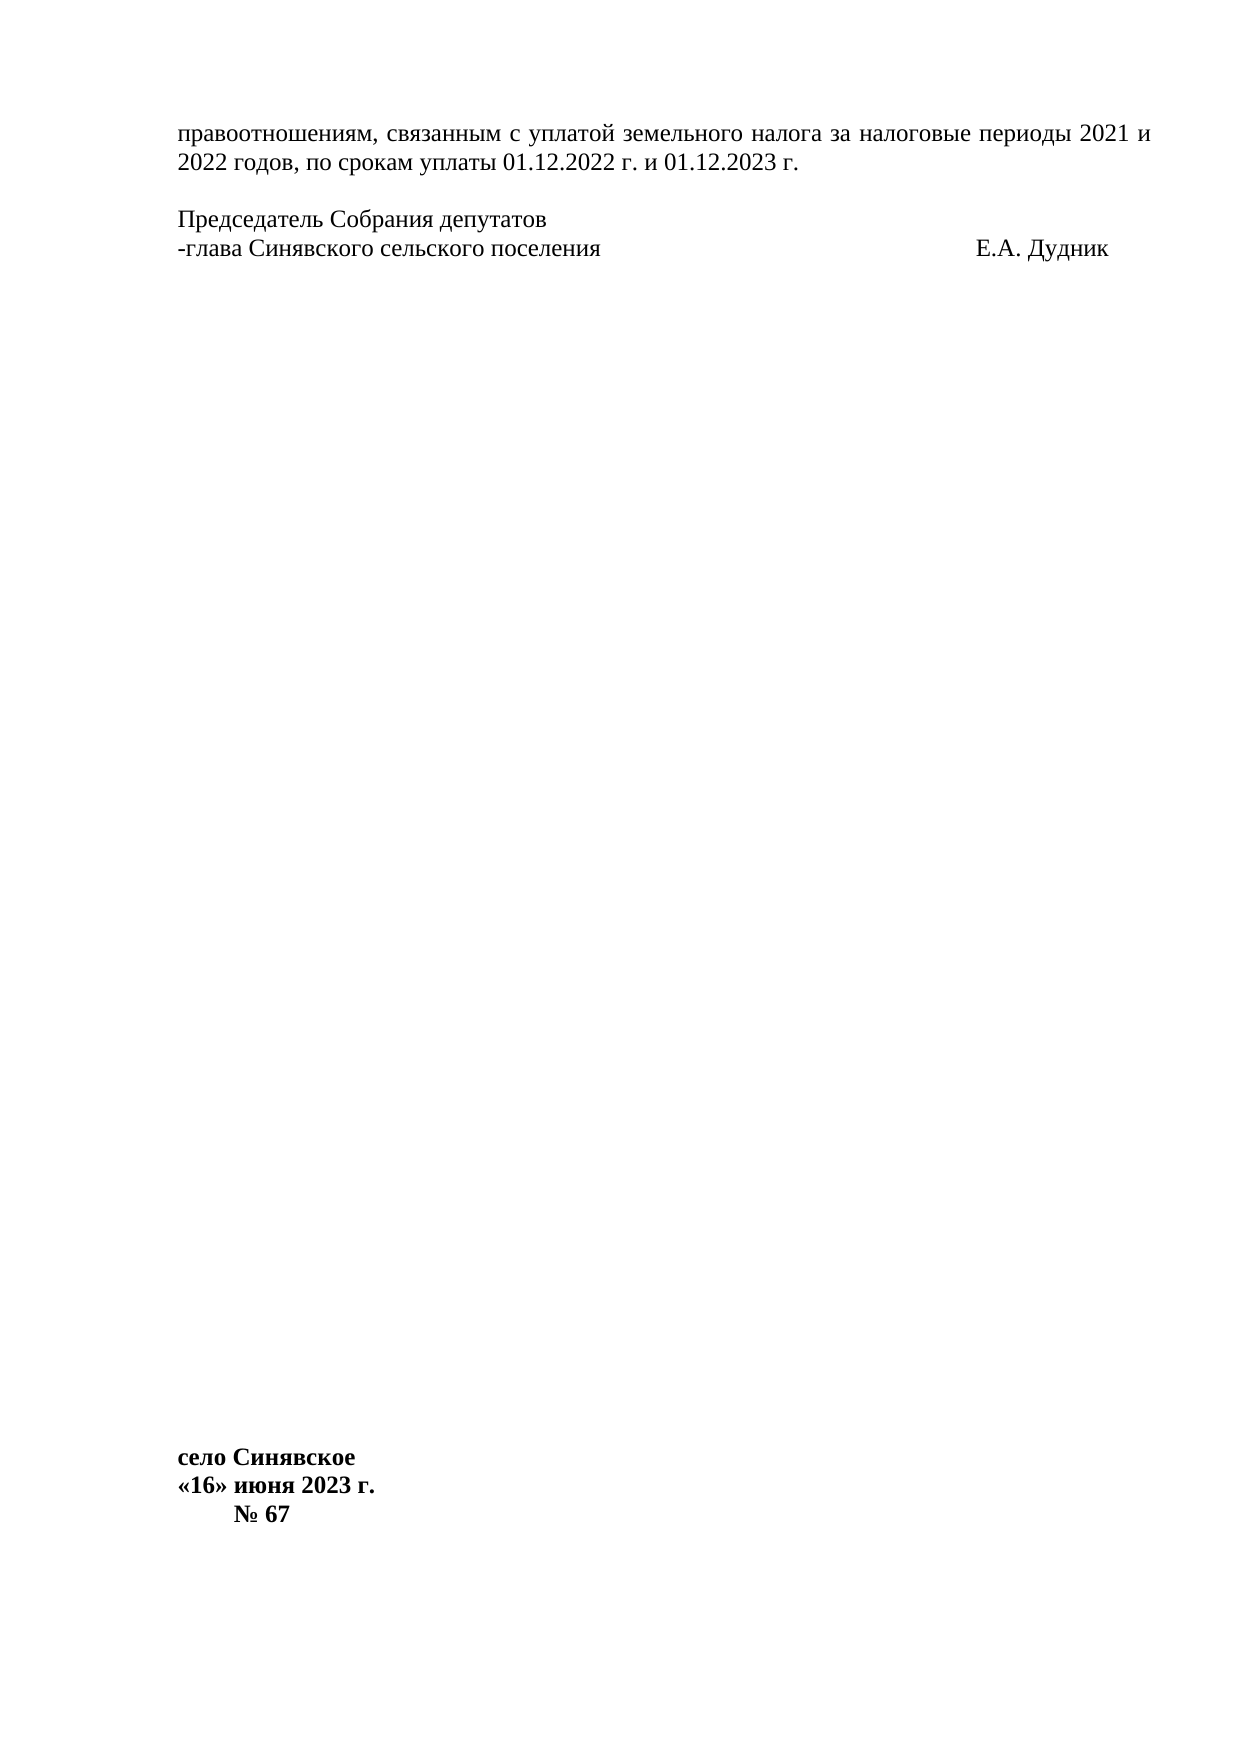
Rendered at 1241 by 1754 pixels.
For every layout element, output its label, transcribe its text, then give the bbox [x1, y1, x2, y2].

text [177, 118, 1152, 176]
text «16» июня 2023 г. [177, 1471, 1152, 1499]
text село Синявское [177, 1442, 1152, 1471]
text № 67 [177, 1499, 1152, 1528]
text Председатель Собрания депутатов [177, 204, 1152, 233]
text -глава Синявского сельского поселения Е.А. Дудник [177, 233, 1152, 262]
